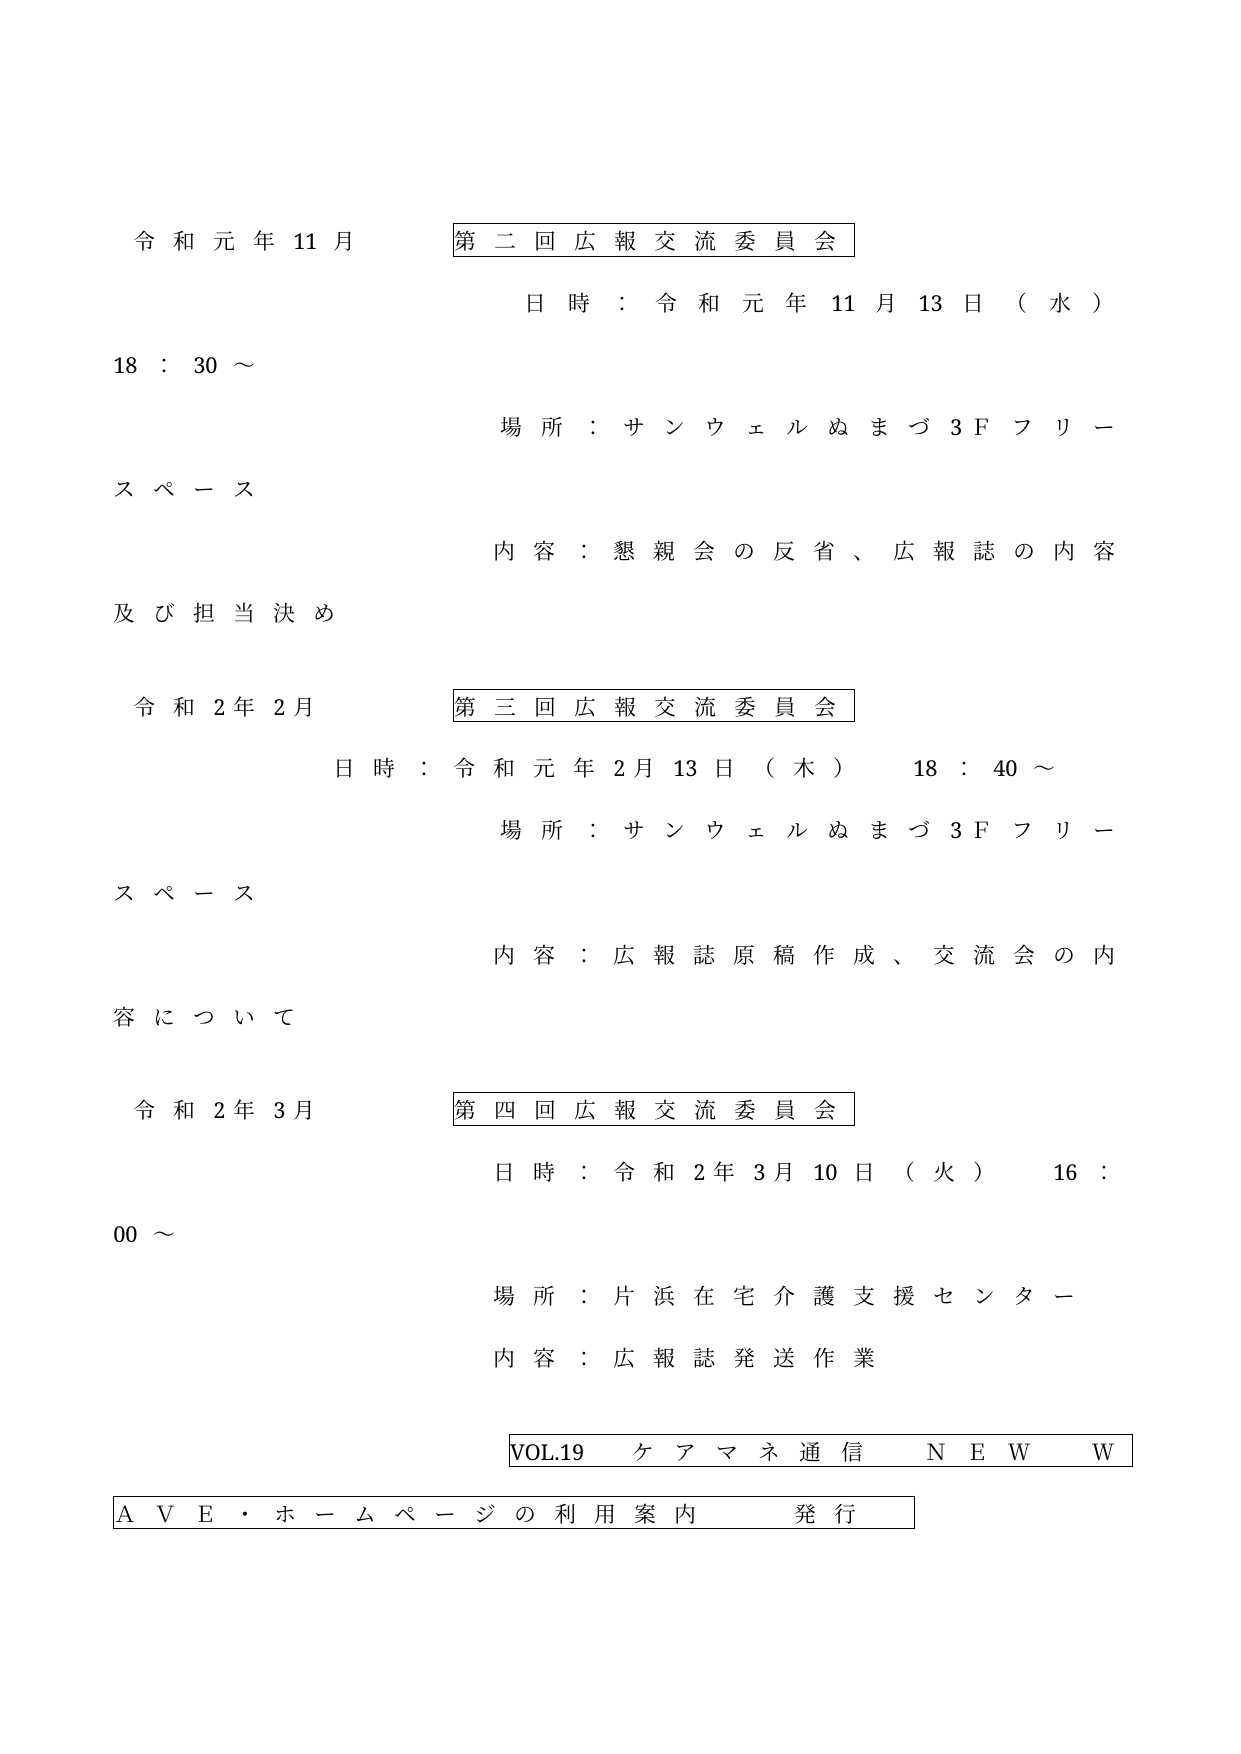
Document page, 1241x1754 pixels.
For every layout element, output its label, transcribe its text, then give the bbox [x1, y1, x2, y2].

text 場所：サンウェルぬまづ3Ｆフリースペース [113, 798, 1133, 923]
text VOL.19 ケアマネ通信 ＮＥＷ ＷＡＶＥ・ホームページの利用案内 発行 [113, 1419, 1133, 1543]
text 令和2年3月 第四回広報交流委員会 [113, 1078, 1133, 1140]
text 内容：広報誌発送作業 [113, 1326, 1133, 1388]
text 内容：広報誌原稿作成、交流会の内容について [113, 923, 1133, 1047]
text 日時：令和2年3月10日（火） 16：00～ [113, 1140, 1133, 1264]
text 内容：懇親会の反省、広報誌の内容及び担当決め [113, 519, 1133, 643]
text 日時：令和元年11月13日（水） 18：30～ [113, 271, 1133, 395]
text 日時：令和元年2月13日（木） 18：40～ [113, 736, 1133, 798]
text 場所：片浜在宅介護支援センター [113, 1264, 1133, 1326]
text 令和2年2月 第三回広報交流委員会 [113, 674, 1133, 736]
text 令和元年11月 第二回広報交流委員会 [113, 209, 1133, 271]
text 場所：サンウェルぬまづ3Ｆフリースペース [113, 395, 1133, 519]
